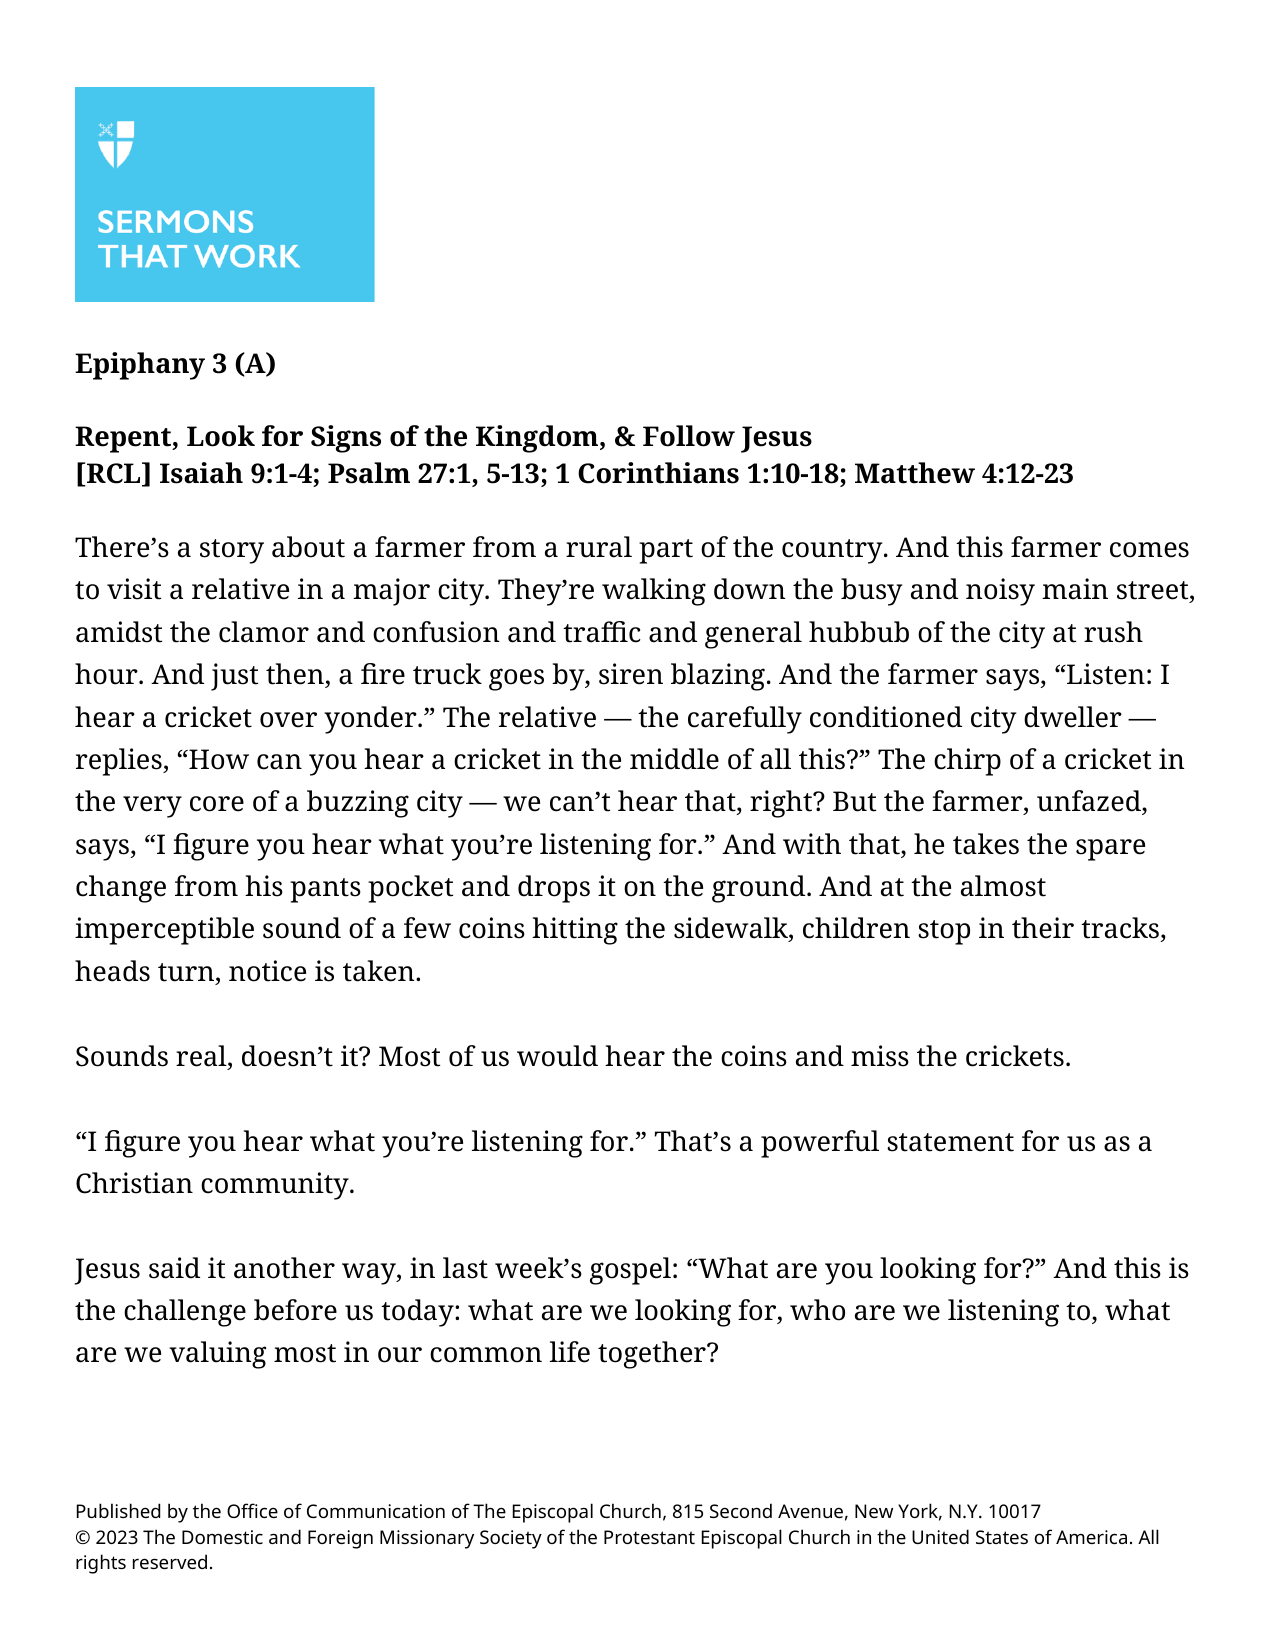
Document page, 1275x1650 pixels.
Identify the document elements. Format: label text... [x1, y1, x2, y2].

text Repent, Look for Signs of the Kingdom, & Follow Jesus [75, 418, 1200, 455]
text “I figure you hear what you’re listening for.” That’s a powerful statement for us as a Christian community. [75, 1122, 1200, 1201]
text Epiphany 3 (A) [75, 344, 1200, 381]
picture [75, 87, 375, 302]
text Jesus said it another way, in last week’s gospel: “What are you looking for?” And this is the challenge before us today: what are we looking for, who are we listening to, what are we valuing most in our common life together? [75, 1249, 1200, 1371]
text [RCL] Isaiah 9:1-4; Psalm 27:1, 5-13; 1 Corinthians 1:10-18; Matthew 4:12-23 [75, 455, 1200, 492]
text There’s a story about a farmer from a rural part of the country. And this farmer comes to visit a relative in a major city. They’re walking down the busy and noisy main street, amidst the clamor and confusion and traffic and general hubbub of the city at rush hour. And just then, a fire truck goes by, siren blazing. And the farmer says, “Listen: I hear a cricket over yonder.” The relative — the carefully conditioned city dweller — replies, “How can you hear a cricket in the middle of all this?” The chirp of a cricket in the very core of a buzzing city — we can’t hear that, right? But the farmer, unfazed, says, “I figure you hear what you’re listening for.” And with that, he takes the spare change from his pants pocket and drops it on the ground. And at the almost imperceptible sound of a few coins hitting the sidewalk, children stop in their tracks, heads turn, notice is taken. [75, 528, 1200, 989]
text Sounds real, doesn’t it? Most of us would hear the coins and miss the crickets. [75, 1037, 1200, 1074]
